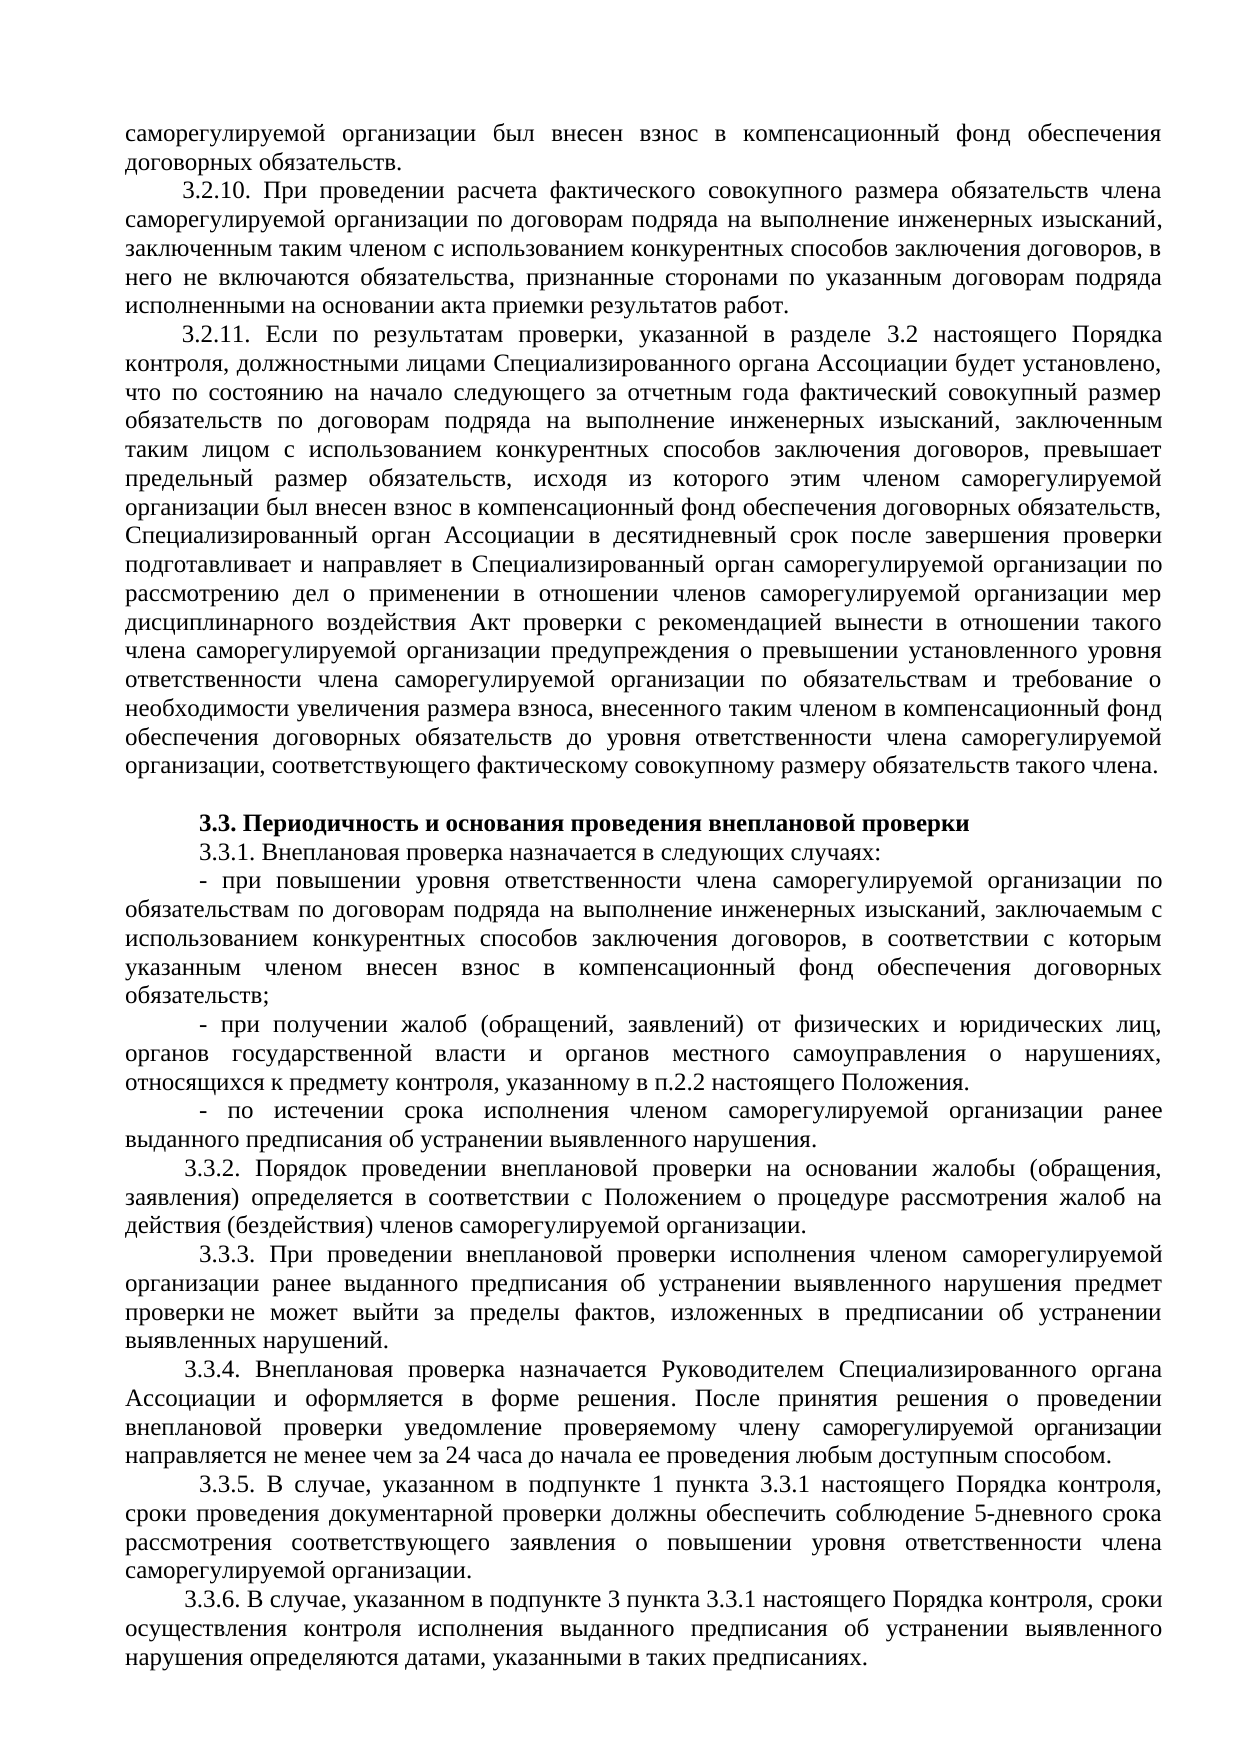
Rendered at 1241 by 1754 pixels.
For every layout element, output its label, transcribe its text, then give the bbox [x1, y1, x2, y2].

text 3.2.11. Если по результатам проверки, указанной в разделе 3.2 настоящего Порядка контроля, должностными лицами Специализированного органа Ассоциации будет установлено, что по состоянию на начало следующего за отчетным года фактический совокупный размер обязательств по договорам подряда на выполнение инженерных изысканий, заключенным таким лицом с использованием конкурентных способов заключения договоров, превышает предельный размер обязательств, исходя из которого этим членом саморегулируемой организации был внесен взнос в компенсационный фонд обеспечения договорных обязательств, Специализированный орган Ассоциации в десятидневный срок после завершения проверки подготавливает и направляет в Специализированный орган саморегулируемой организации по рассмотрению дел о применении в отношении членов саморегулируемой организации мер дисциплинарного воздействия Акт проверки с рекомендацией вынести в отношении такого члена саморегулируемой организации предупреждения о превышении установленного уровня ответственности члена саморегулируемой организации по обязательствам и требование о необходимости увеличения размера взноса, внесенного таким членом в компенсационный фонд обеспечения договорных обязательств до уровня ответственности члена саморегулируемой организации, соответствующего фактическому совокупному размеру обязательств такого члена. [125, 319, 1163, 578]
text 3.3. Периодичность и основания проведения внеплановой проверки [125, 808, 1163, 837]
text - при повышении уровня ответственности члена саморегулируемой организации по обязательствам по договорам подряда на выполнение инженерных изысканий, заключаемым с использованием конкурентных способов заключения договоров, в соответствии с которым указанным членом внесен взнос в компенсационный фонд обеспечения договорных обязательств; [125, 866, 1137, 923]
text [125, 118, 1163, 176]
text 3.3.5. В случае, указанном в подпункте 1 пункта 3.3.1 настоящего Порядка контроля, сроки проведения документарной проверки должны обеспечить соблюдение 5-дневного срока рассмотрения соответствующего заявления о повышении уровня ответственности члена саморегулируемой организации. [125, 1469, 1163, 1584]
text 3.3.6. В случае, указанном в подпункте 3 пункта 3.3.1 настоящего Порядка контроля, cроки осуществления контроля исполнения выданного предписания об устранении выявленного нарушения определяются датами, указанными в таких предписаниях. [125, 1584, 1163, 1671]
text 3.3.4. Внеплановая проверка назначается Руководителем Специализированного органа Ассоциации и оформляется в форме решения. После принятия решения о проведении внеплановой проверки уведомление проверяемому члену саморегулируемой организации направляется не менее чем за 24 часа до начала ее проведения любым доступным способом. [125, 1354, 1163, 1469]
text 3.2.10. При проведении расчета фактического совокупного размера обязательств члена саморегулируемой организации по договорам подряда на выполнение инженерных изысканий, заключенным таким членом с использованием конкурентных способов заключения договоров, в него не включаются обязательства, признанные сторонами по указанным договорам подряда исполненными на основании акта приемки результатов работ. [125, 176, 1163, 319]
text 3.3.1. Внеплановая проверка назначается в следующих случаях: [125, 837, 1163, 866]
text 3.3.3. При проведении внеплановой проверки исполнения членом саморегулируемой организации ранее выданного предписания об устранении выявленного нарушения предмет проверки не может выйти за пределы фактов, изложенных в предписании об устранении выявленных нарушений. [125, 1239, 1163, 1354]
text - по истечении срока исполнения членом саморегулируемой организации ранее выданного предписания об устранении выявленного нарушения. [125, 1096, 1163, 1153]
text 3.3.2. Порядок проведении внеплановой проверки на основании жалобы (обращения, заявления) определяется в соответствии с Положением о процедуре рассмотрения жалоб на действия (бездействия) членов саморегулируемой организации. [125, 1153, 1163, 1239]
text - при повышении уровня ответственности члена саморегулируемой организации по обязательствам по договорам подряда на выполнение инженерных изысканий, заключаемым с использованием конкурентных способов заключения договоров, в соответствии с которым указанным членом внесен взнос в компенсационный фонд обеспечения договорных обязательств; [262, 981, 1163, 1009]
text 3.2.11. Если по результатам проверки, указанной в разделе 3.2 настоящего Порядка контроля, должностными лицами Специализированного органа Ассоциации будет установлено, что по состоянию на начало следующего за отчетным года фактический совокупный размер обязательств по договорам подряда на выполнение инженерных изысканий, заключенным таким лицом с использованием конкурентных способов заключения договоров, превышает предельный размер обязательств, исходя из которого этим членом саморегулируемой организации был внесен взнос в компенсационный фонд обеспечения договорных обязательств, Специализированный орган Ассоциации в десятидневный срок после завершения проверки подготавливает и направляет в Специализированный орган саморегулируемой организации по рассмотрению дел о применении в отношении членов саморегулируемой организации мер дисциплинарного воздействия Акт проверки с рекомендацией вынести в отношении такого члена саморегулируемой организации предупреждения о превышении установленного уровня ответственности члена саморегулируемой организации по обязательствам и требование о необходимости увеличения размера взноса, внесенного таким членом в компенсационный фонд обеспечения договорных обязательств до уровня ответственности члена саморегулируемой организации, соответствующего фактическому совокупному размеру обязательств такого члена. [125, 607, 1163, 779]
text - при получении жалоб (обращений, заявлений) от физических и юридических лиц, органов государственной власти и органов местного самоуправления о нарушениях, относящихся к предмету контроля, указанному в п.2.2 настоящего Положения. [125, 1009, 1163, 1096]
